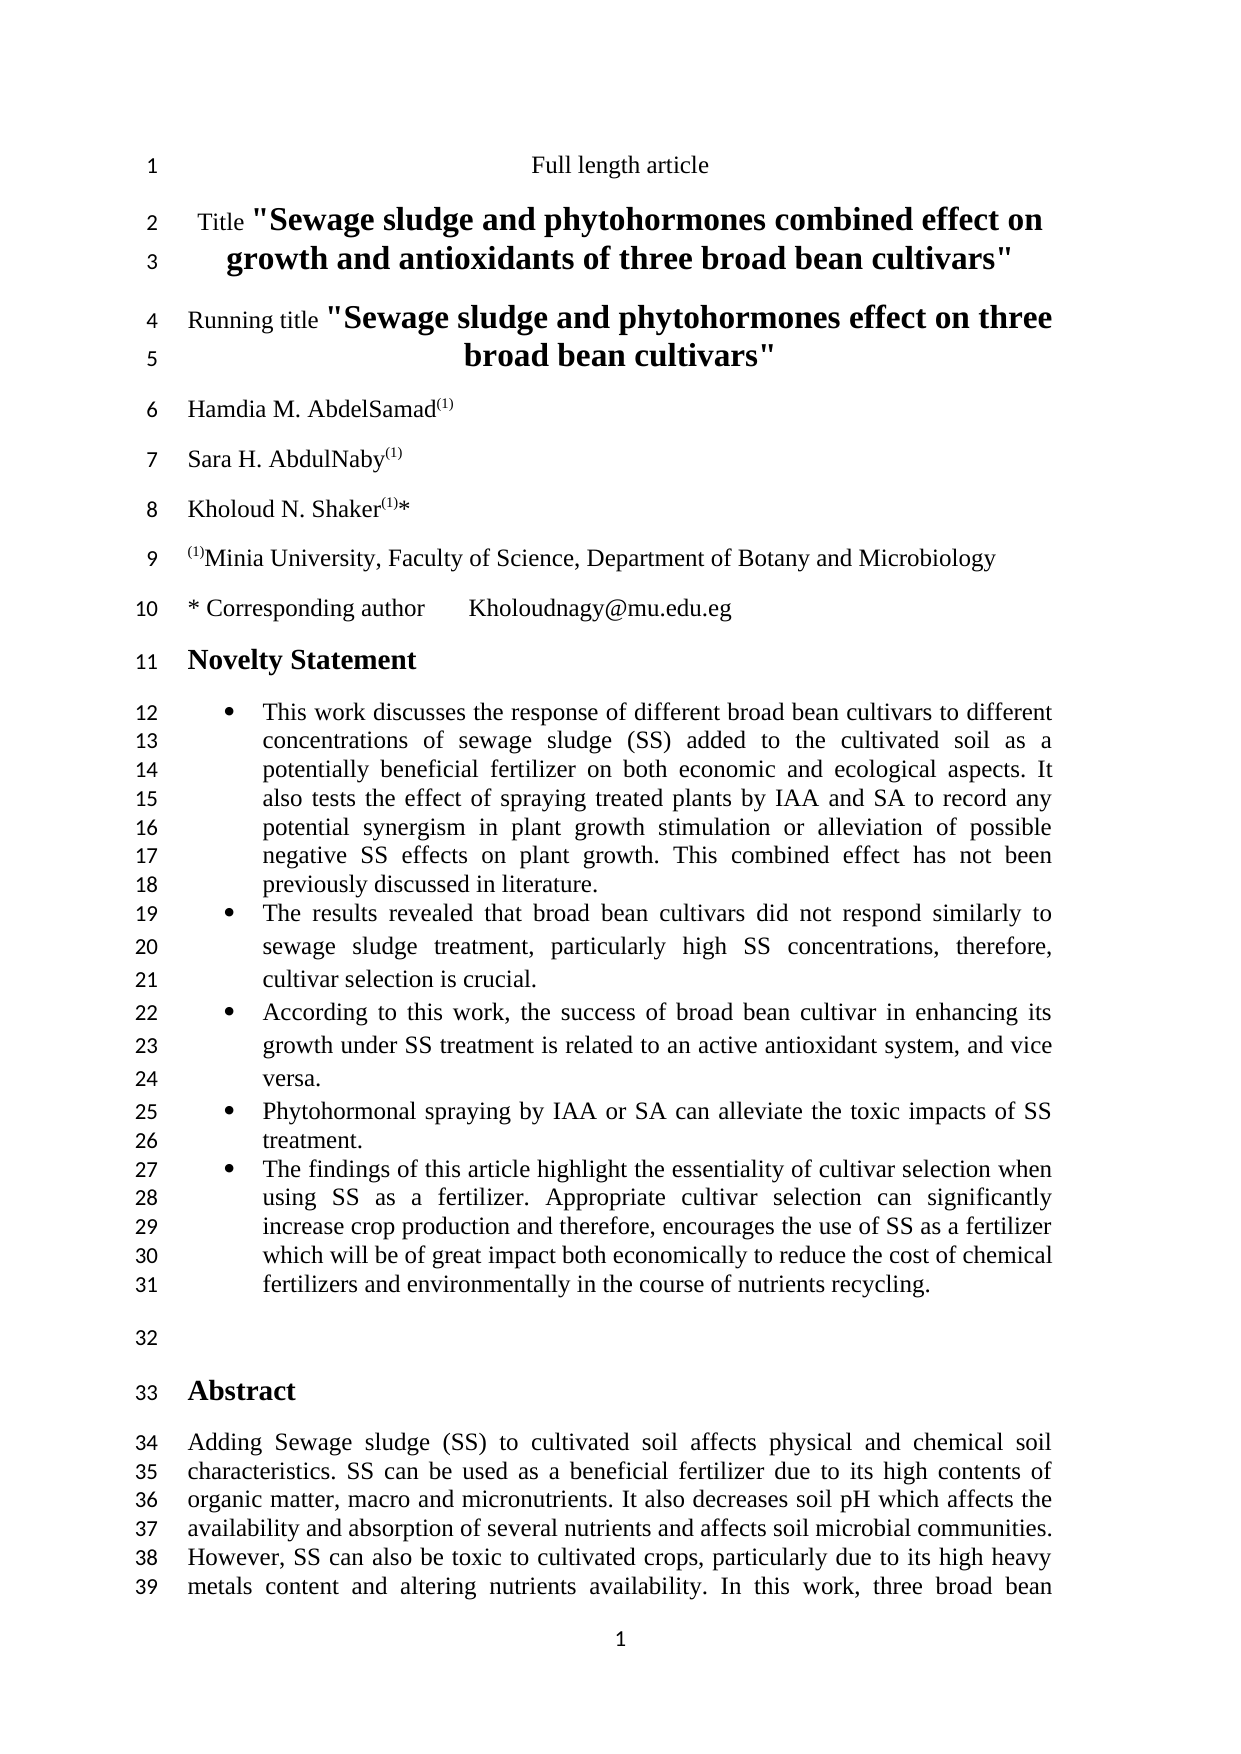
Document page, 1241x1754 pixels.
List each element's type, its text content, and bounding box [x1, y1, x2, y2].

list The findings of this article highlight the essentiality of cultivar selection when using SS as a fertilizer. Appropriate cultivar selection can significantly increase crop production and therefore, encourages the use of SS as a fertilizer which will be of great impact both economically to reduce the cost of chemical fertilizers and environmentally in the course of nutrients recycling. [225, 1154, 1053, 1297]
text Hamdia M. AbdelSamad(1) [187, 394, 1053, 423]
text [187, 1427, 1053, 1599]
text Novelty Statement [187, 642, 1053, 676]
text Running title "Sewage sludge and phytohormones effect on three broad bean cultivars" [187, 297, 1053, 374]
text Full length article [187, 150, 1053, 179]
list According to this work, the success of broad bean cultivar in enhancing its growth under SS treatment is related to an active antioxidant system, and vice versa. [225, 997, 1053, 1092]
text Abstract [187, 1373, 1053, 1406]
text Title "Sewage sludge and phytohormones combined effect on growth and antioxidants of three broad bean cultivars" [187, 199, 1053, 276]
text (1)Minia University, Faculty of Science, Department of Botany and Microbiology [187, 543, 1053, 572]
list This work discusses the response of different broad bean cultivars to different concentrations of sewage sludge (SS) added to the cultivated soil as a potentially beneficial fertilizer on both economic and ecological aspects. It also tests the effect of spraying treated plants by IAA and SA to record any potential synergism in plant growth stimulation or alleviation of possible negative SS effects on plant growth. This combined effect has not been previously discussed in literature. [225, 697, 1053, 898]
list Phytohormonal spraying by IAA or SA can alleviate the toxic impacts of SS treatment. [225, 1096, 1053, 1154]
text Kholoud N. Shaker(1)* [187, 494, 1053, 522]
text Sara H. AbdulNaby(1) [187, 444, 1053, 473]
list The results revealed that broad bean cultivars did not respond similarly to sewage sludge treatment, particularly high SS concentrations, therefore, cultivar selection is crucial. [225, 898, 1053, 993]
text * Corresponding author Kholoudnagy@mu.edu.eg [187, 593, 1053, 622]
